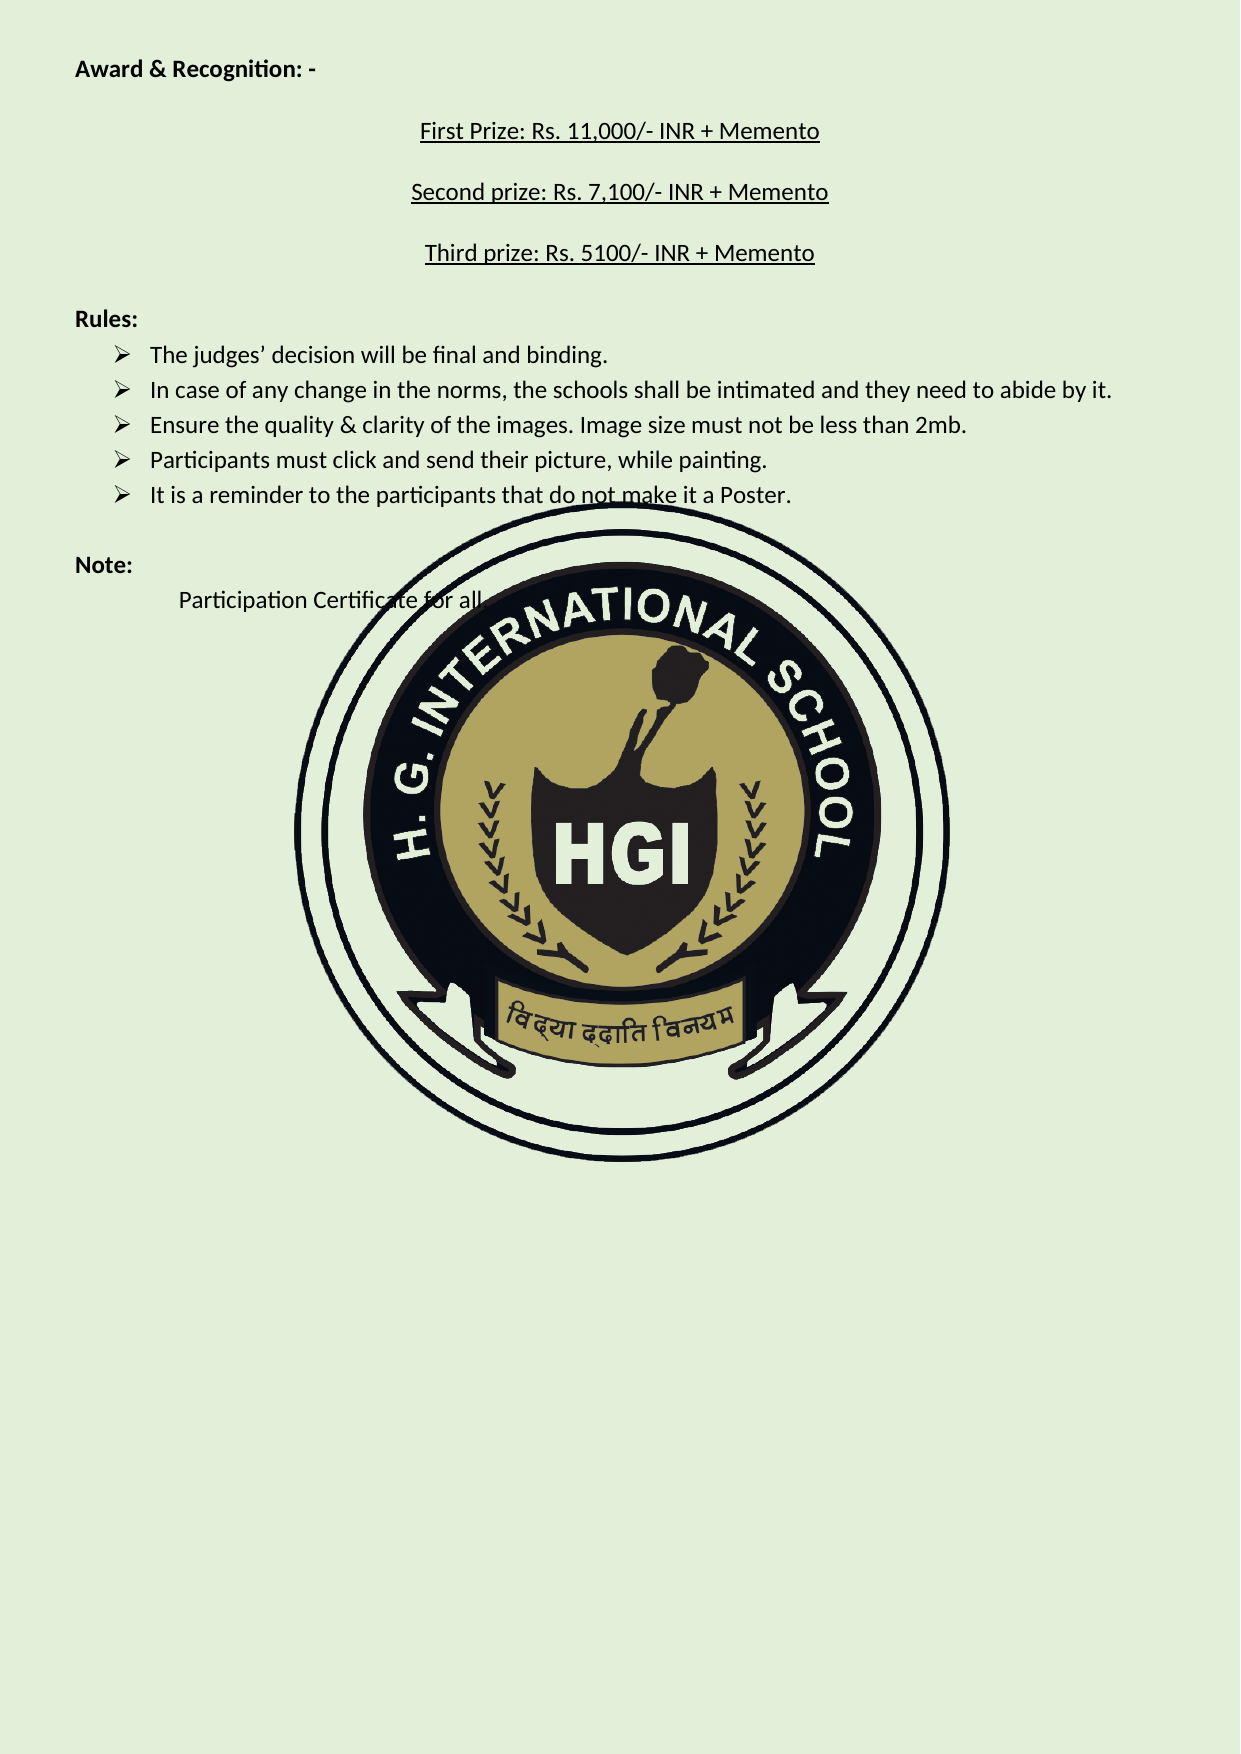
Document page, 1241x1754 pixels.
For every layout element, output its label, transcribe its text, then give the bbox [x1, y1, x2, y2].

list It is a reminder to the participants that do not make it a Poster. [112, 479, 1169, 510]
text Award & Recognition: - [75, 59, 1169, 82]
text Third prize: Rs. 5100/- INR + Memento [75, 237, 1164, 268]
picture [294, 615, 950, 1162]
list Participants must click and send their picture, while painting. [112, 444, 1169, 475]
text Second prize: Rs. 7,100/- INR + Memento [75, 176, 1164, 207]
list The judges’ decision will be final and binding. [112, 339, 1169, 370]
picture [294, 510, 950, 549]
text First Prize: Rs. 11,000/- INR + Memento [75, 115, 1164, 146]
text Note: [75, 549, 1169, 580]
list In case of any change in the norms, the schools shall be intimated and they need to abide by it. [112, 374, 1169, 405]
text Rules: [75, 303, 1169, 334]
text Participation Certificate for all. [75, 584, 1169, 615]
list Ensure the quality & clarity of the images. Image size must not be less than 2mb. [112, 409, 1169, 440]
picture [294, 580, 950, 584]
